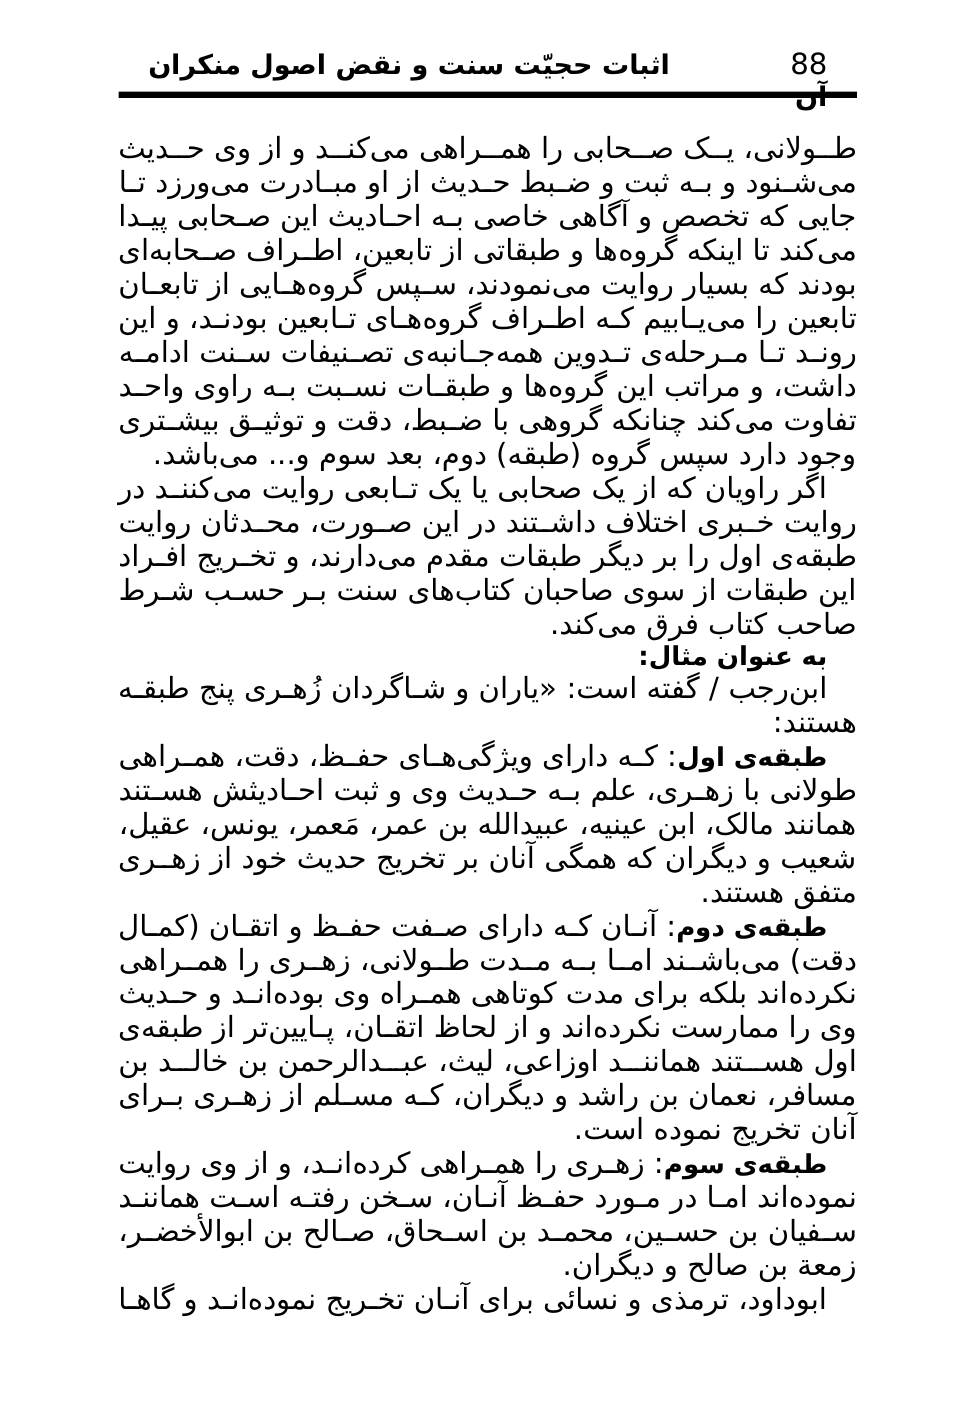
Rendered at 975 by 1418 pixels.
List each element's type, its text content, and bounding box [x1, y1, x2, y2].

text به عنوان مثال: [118, 641, 857, 671]
text ابن‌رجب / گفته است: «یاران و شاگردان زُهری پنج طبقه هستند: [118, 671, 857, 739]
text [118, 132, 857, 471]
text طبقه‌ی اول: که دارای ویژگی‌های حفظ، دقت، همراهی طولانی با زهری، علم به حدیث وی و ثبت احادیثش هستند همانند مالک، ابن عینیه، عبیدالله بن عمر، مَعمر، یونس، عقیل، شعیب و دیگران که همگی آنان بر تخریج حدیث خود از زهری متفق هستند. [118, 739, 857, 909]
text طبقه‌ی دوم: آنان که دارای صفت حفظ و اتقان (کمال دقت) می‌باشند اما به مدت طولانی، زهری را همراهی نکرده‌اند بلکه برای مدت کوتاهی همراه وی بوده‌اند و حدیث وی را ممارست نکرده‌اند و از لحاظ اتقان، پایین‌تر از طبقه‌ی اول هستند همانند اوزاعی، لیث، عبدالرحمن بن خالد بن مسافر، نعمان بن راشد و دیگران، که مسلم از زهری برای آنان تخریج نموده است. [118, 909, 857, 1147]
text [118, 1282, 857, 1316]
text طبقه‌ی سوم: زهری را همراهی کرده‌اند، و از وی روایت نموده‌اند اما در مورد حفظ آنان، سخن رفته است همانند سفیان بن حسین، محمد بن اسحاق، صالح بن ابوالأخضر، زمعة بن صالح و دیگران. [118, 1147, 857, 1282]
text اگر راویان که از یک صحابی یا یک تابعی روایت می‌کنند در روایت خبری اختلاف داشتند در این صورت، محدثان روایت طبقه‌ی اول را بر دیگر طبقات مقدم می‌دارند، و تخریج افراد این طبقات از سوی صاحبان کتاب‌های سنت بر حسب شرط صاحب کتاب فرق می‌کند. [118, 471, 857, 641]
